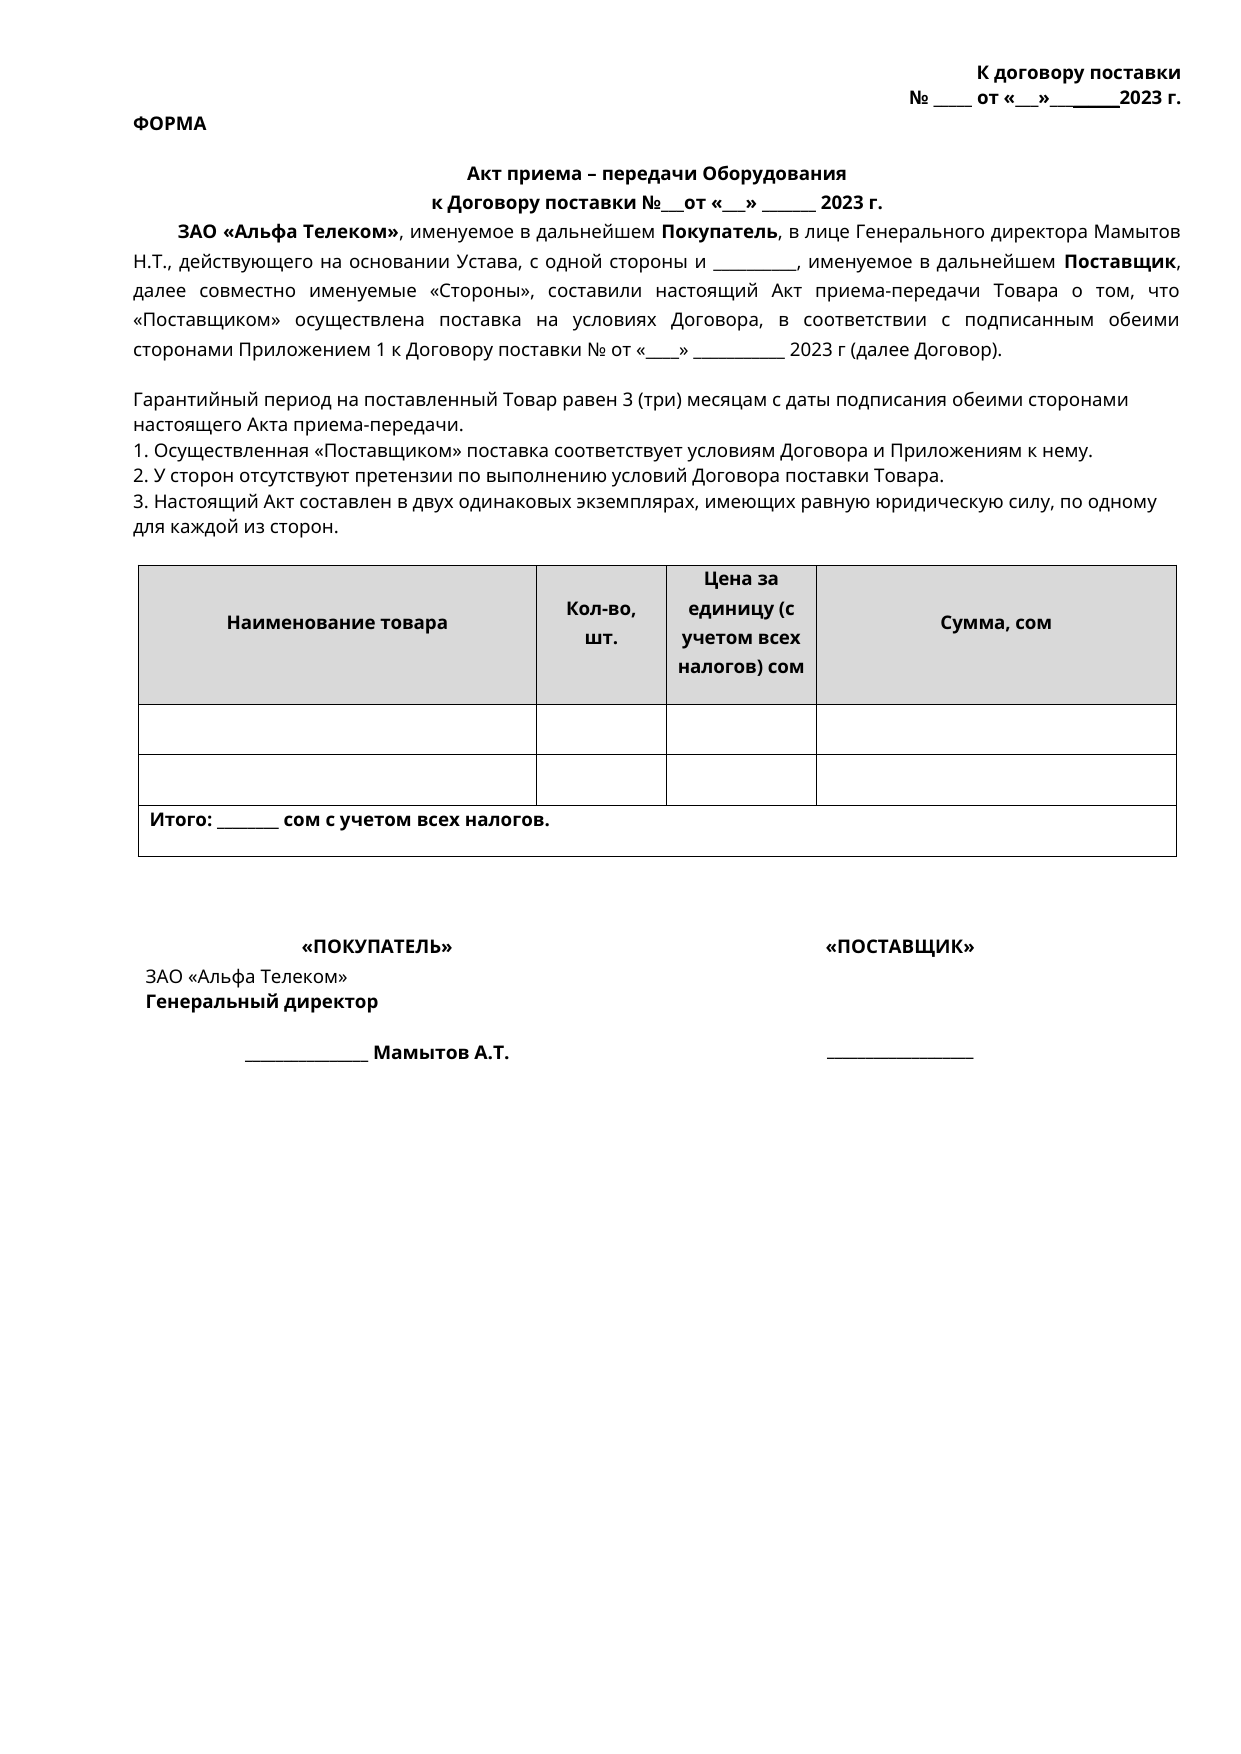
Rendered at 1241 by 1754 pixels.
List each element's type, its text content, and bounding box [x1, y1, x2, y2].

table_header Цена за единицу (с учетом всех налогов) сом [667, 566, 816, 704]
table_header «ПОСТАВЩИК» ___________________ [620, 934, 1180, 1218]
table_cell [139, 755, 536, 805]
text 3. Настоящий Акт составлен в двух одинаковых экземплярах, имеющих равную юридическую силу, по одному для каждой из сторон. [133, 488, 1181, 539]
table_cell [817, 705, 1176, 754]
table_cell [667, 705, 816, 754]
text № _____ от «___»_________2023 г. [133, 84, 1181, 110]
table_cell [537, 755, 666, 805]
table_header «ПОКУПАТЕЛЬ» ЗАО «Альфа Телеком» Генеральный директор ________________ Мамытов А.Т. [134, 934, 620, 1218]
text 1. Осуществленная «Поставщиком» поставка соответствует условиям Договора и Приложениям к нему. [133, 437, 1181, 462]
text Акт приема – передачи Оборудования [133, 160, 1181, 186]
table_cell [139, 705, 536, 754]
table_cell [667, 755, 816, 805]
text к Договору поставки №___от «___» _______ 2023 г. [133, 189, 1181, 215]
table_cell [537, 705, 666, 754]
table_header Наименование товара [139, 566, 536, 704]
table_cell [817, 755, 1176, 805]
table_header Кол-во, шт. [537, 566, 666, 704]
text ФОРМА [133, 110, 1181, 136]
text 2. У сторон отсутствуют претензии по выполнению условий Договора поставки Товара. [133, 462, 1181, 488]
text Гарантийный период на поставленный Товар равен 3 (три) месяцам с даты подписания обеими сторонами настоящего Акта приема-передачи. [133, 386, 1181, 437]
text ЗАО «Альфа Телеком», именуемое в дальнейшем Покупатель, в лице Генерального директора Мамытов Н.Т., действующего на основании Устава, с одной стороны и __________, именуемое в дальнейшем Поставщик, далее совместно именуемые «Стороны», составили настоящий Акт приема-передачи Товара о том, что «Поставщиком» осуществлена поставка на условиях Договора, в соответствии с подписанным обеими сторонами Приложением 1 к Договору поставки № от «____» ___________ 2023 г (далее Договор). [133, 219, 1181, 361]
table_cell Итого: ________ сом с учетом всех налогов. [139, 806, 1176, 856]
table_header Сумма, сом [817, 566, 1176, 704]
text К договору поставки [133, 59, 1181, 84]
